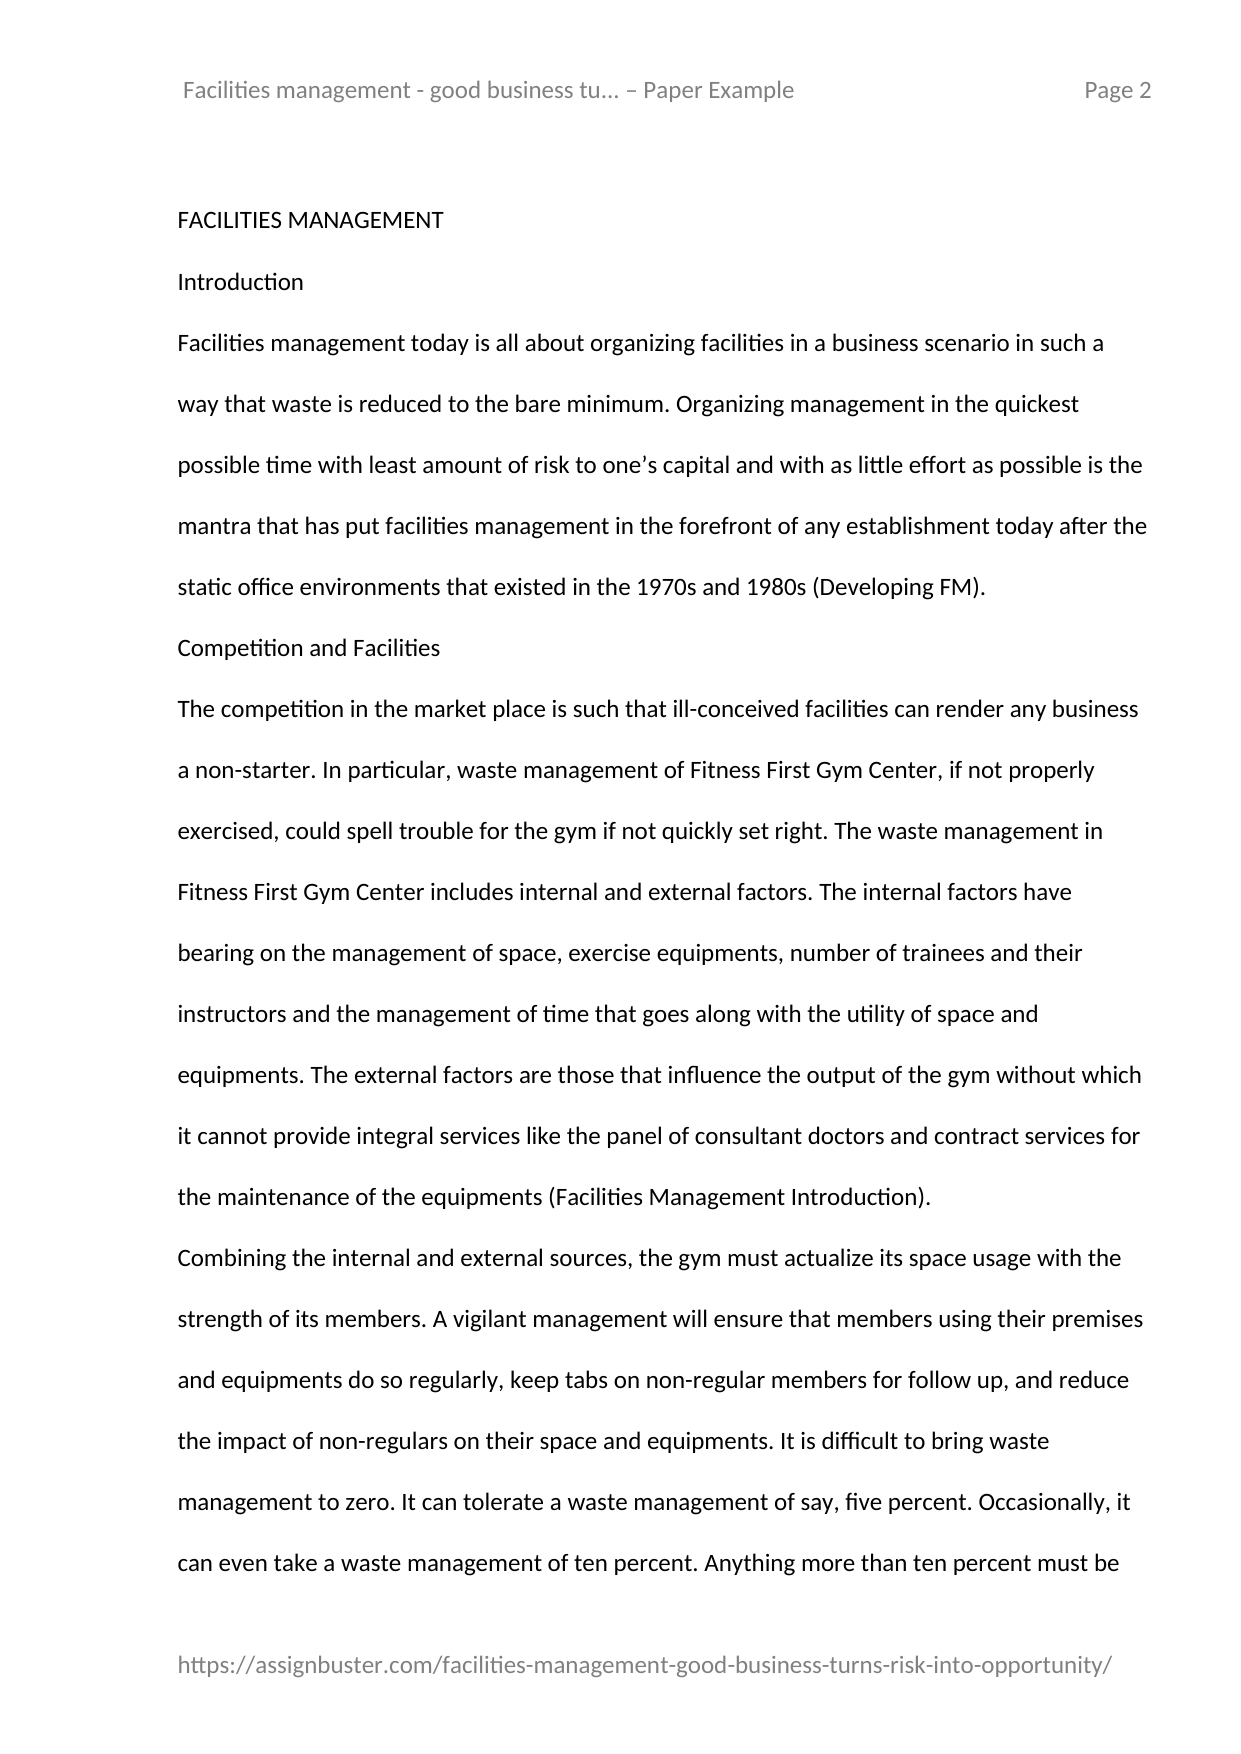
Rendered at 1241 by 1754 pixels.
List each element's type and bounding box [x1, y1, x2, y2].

text [177, 145, 1152, 1578]
